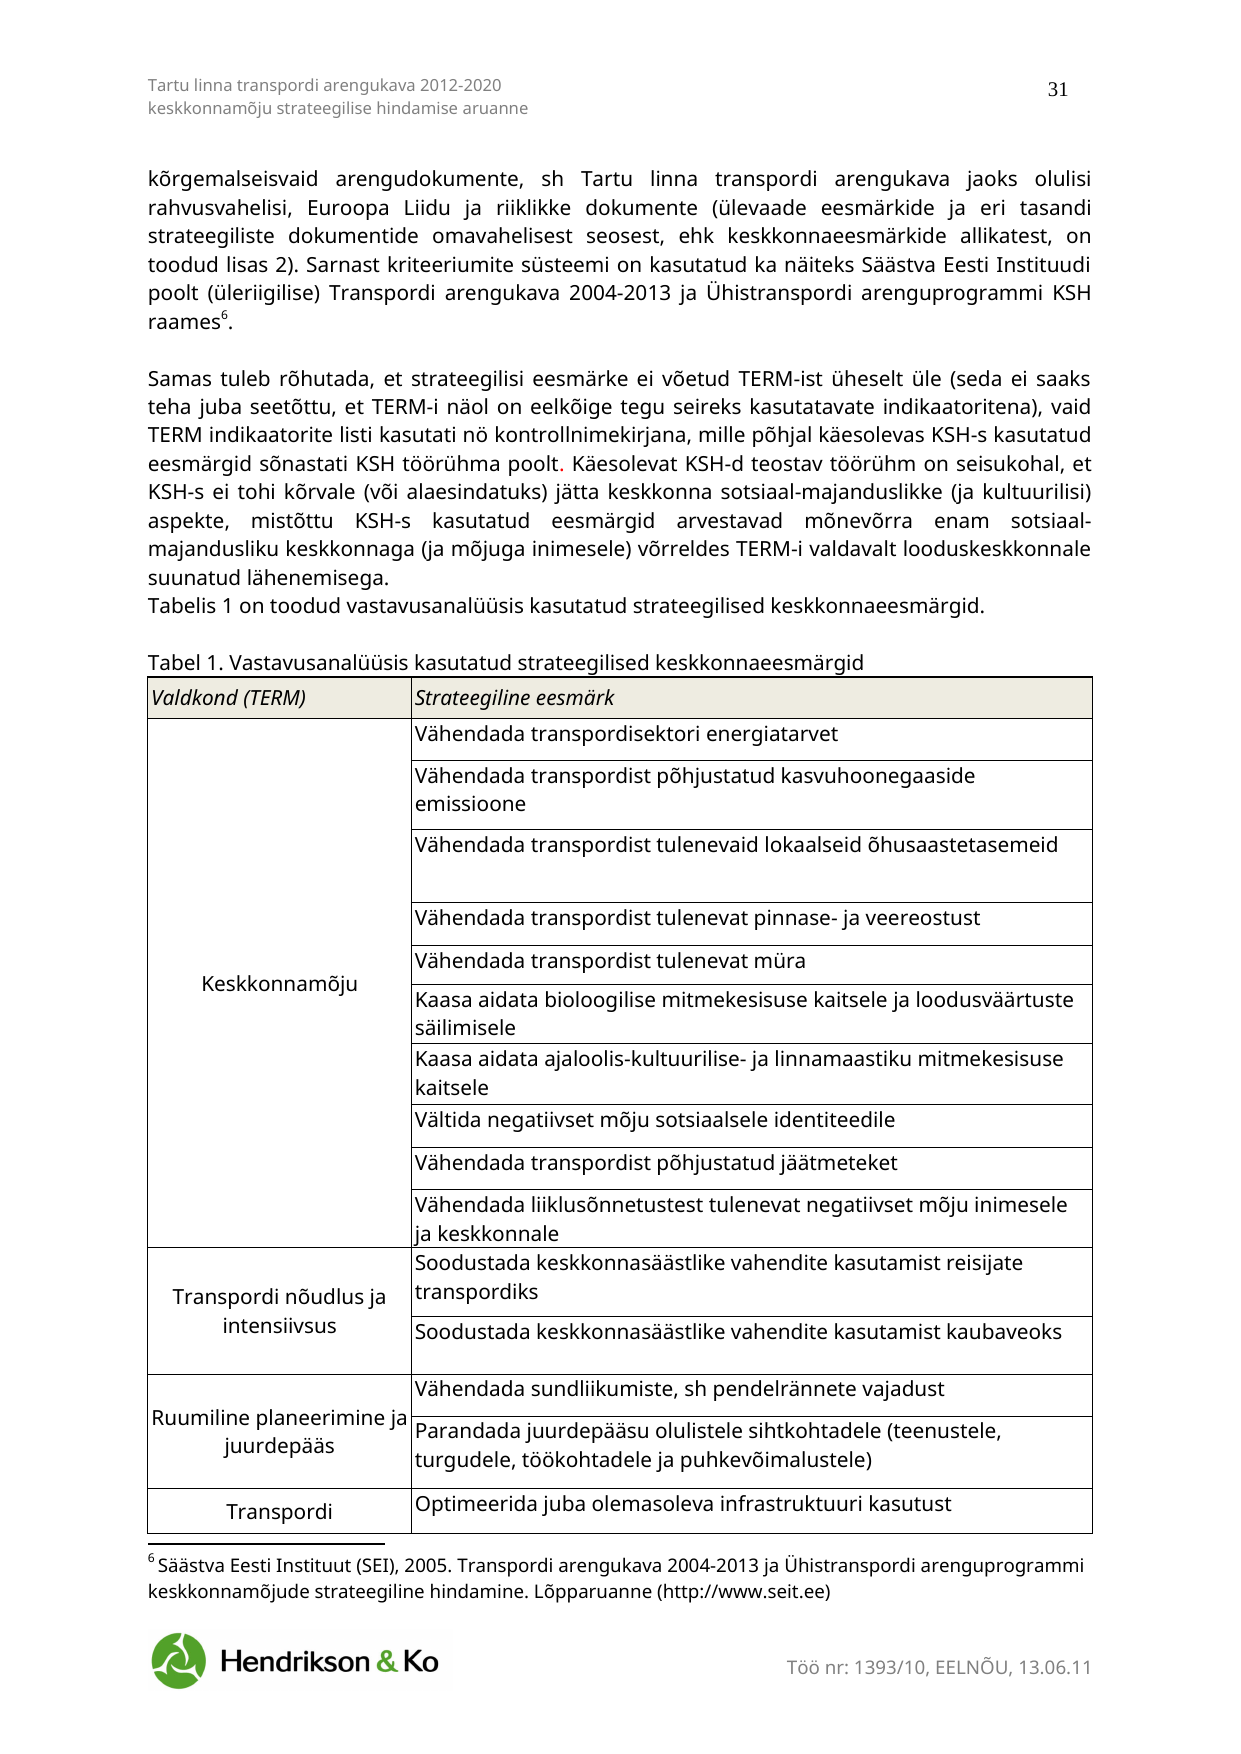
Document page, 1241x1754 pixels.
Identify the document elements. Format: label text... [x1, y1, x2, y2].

table_cell Vähendada liiklusõnnetustest tulenevat negatiivset mõju inimesele ja keskkonnale [412, 1190, 1092, 1247]
table_cell Vähendada transpordisektori energiatarvet [412, 719, 1092, 760]
text Samas tuleb rõhutada, et strateegilisi eesmärke ei võetud TERM-ist üheselt üle (seda ei saaks teha juba seetõttu, et TERM-i näol on eelkõige tegu seireks kasutatavate indikaatoritena), vaid TERM indikaatorite listi kasutati nö kontrollnimekirjana, mille põhjal käesolevas KSH-s kasutatud eesmärgid sõnastati KSH töörühma poolt. Käesolevat KSH-d teostav töörühm on seisukohal, et KSH-s ei tohi kõrvale (või alaesindatuks) jätta keskkonna sotsiaal-majanduslikke (ja kultuurilisi) aspekte, mistõttu KSH-s kasutatud eesmärgid arvestavad mõnevõrra enam sotsiaal-majandusliku keskkonnaga (ja mõjuga inimesele) võrreldes TERM-i valdavalt looduskeskkonnale suunatud lähenemisega. [148, 364, 1093, 591]
table_cell Vähendada transpordist põhjustatud kasvuhoonegaaside emissioone [412, 761, 1092, 829]
table_cell Vähendada transpordist tulenevaid lokaalseid õhusaastetasemeid [412, 830, 1092, 902]
table_header Valdkond (TERM) [148, 678, 411, 718]
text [148, 164, 1093, 335]
table_cell Vähendada sundliikumiste, sh pendelrännete vajadust [412, 1375, 1092, 1416]
table_cell Kaasa aidata bioloogilise mitmekesisuse kaitsele ja loodusväärtuste säilimisele [412, 985, 1092, 1043]
table_header Strateegiline eesmärk [412, 678, 1092, 718]
table_cell Transpordi pakkumine [148, 1489, 411, 1533]
table_cell Soodustada keskkonnasäästlike vahendite kasutamist reisijate transpordiks [412, 1248, 1092, 1316]
table_cell Optimeerida juba olemasoleva infrastruktuuri kasutust [412, 1489, 1092, 1533]
table_cell Vähendada transpordist tulenevat müra [412, 946, 1092, 984]
table_cell Transpordi nõudlus ja intensiivsus [148, 1248, 411, 1373]
table_cell Kaasa aidata ajaloolis-kultuurilise- ja linnamaastiku mitmekesisuse kaitsele [412, 1044, 1092, 1104]
table_cell Parandada juurdepääsu olulistele sihtkohtadele (teenustele, turgudele, töökohtadele ja puhkevõimalustele) [412, 1417, 1092, 1488]
table_cell Vähendada transpordist tulenevat pinnase- ja veereostust [412, 903, 1092, 945]
text Tabel 1. Vastavusanalüüsis kasutatud strateegilised keskkonnaeesmärgid [148, 648, 1093, 676]
table_cell Vähendada transpordist põhjustatud jäätmeteket [412, 1148, 1092, 1189]
table_cell Keskkonnamõju [148, 719, 411, 1247]
table_cell Ruumiline planeerimine ja juurdepääs [148, 1375, 411, 1488]
text Tabelis 1 on toodud vastavusanalüüsis kasutatud strateegilised keskkonnaeesmärgid. [148, 591, 1093, 619]
table_cell Vältida negatiivset mõju sotsiaalsele identiteedile [412, 1105, 1092, 1147]
table_cell Soodustada keskkonnasäästlike vahendite kasutamist kaubaveoks [412, 1317, 1092, 1373]
